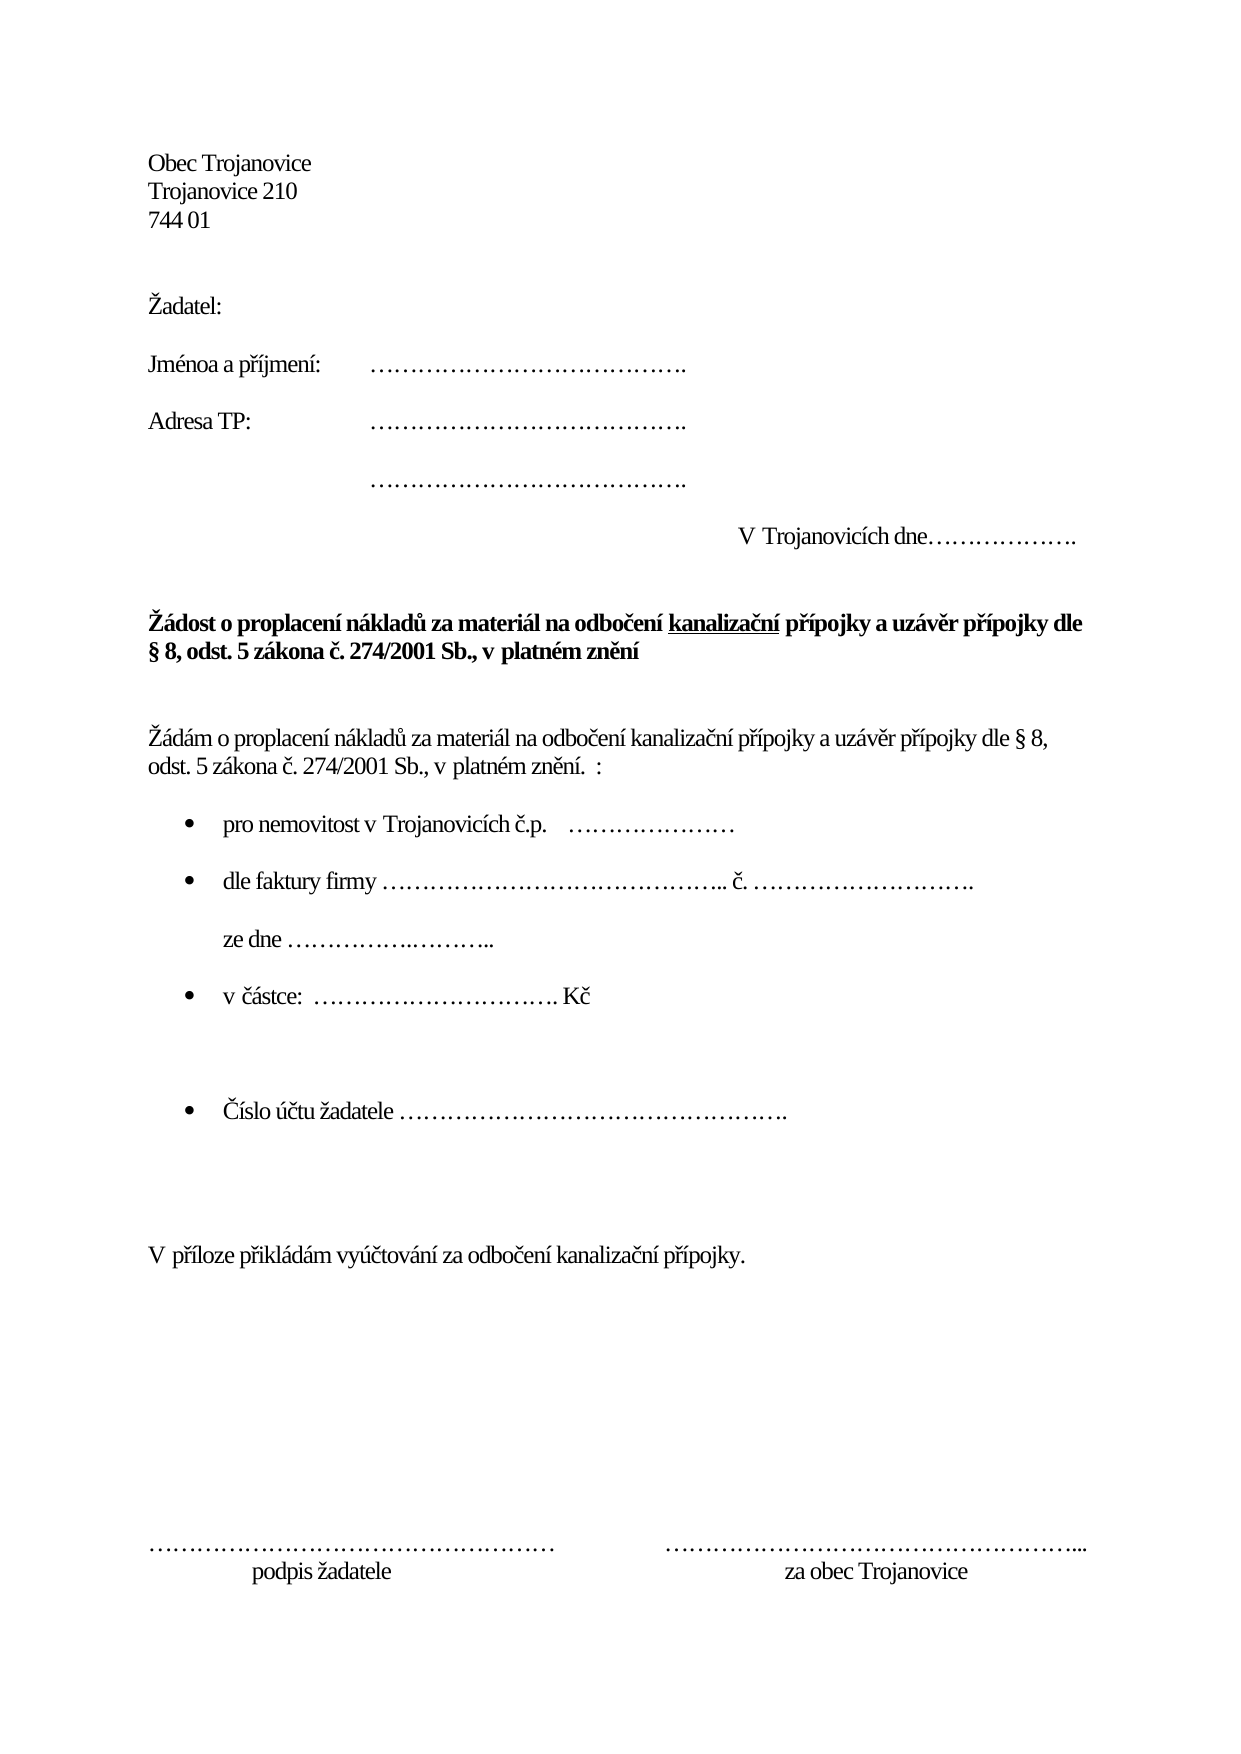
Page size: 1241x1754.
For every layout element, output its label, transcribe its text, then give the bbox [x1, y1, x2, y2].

text …………………………………………… ……………………………………………... [148, 1528, 1093, 1556]
text V příloze přikládám vyúčtování za odbočení kanalizační přípojky. [148, 1240, 1093, 1269]
text Jménoa a příjmení: …………………………………. [148, 349, 1093, 378]
text V Trojanovicích dne………………. [148, 521, 1093, 550]
list pro nemovitost v Trojanovicích č.p. ………………… [185, 809, 1093, 838]
list ze dne …………….……….. [223, 924, 1093, 953]
text Trojanovice 210 [148, 176, 1093, 205]
text Žádost o proplacení nákladů za materiál na odbočení kanalizační přípojky a uzávěr přípojky dle [148, 608, 1093, 636]
text § 8, odst. 5 zákona č. 274/2001 Sb., v platném znění [148, 636, 1093, 665]
list dle faktury firmy …………………………………….. č. ………………………. [185, 866, 1093, 895]
text …………………………………. [295, 464, 1093, 493]
list v částce: …………………………. Kč [185, 981, 1093, 1010]
text Žadatel: [148, 291, 1093, 320]
text Adresa TP: …………………………………. [148, 406, 1093, 435]
text Žádám o proplacení nákladů za materiál na odbočení kanalizační přípojky a uzávěr přípojky dle § 8, odst. 5 zákona č. 274/2001 Sb., v platném znění. : [148, 723, 1093, 780]
text podpis žadatele za obec Trojanovice [148, 1556, 1093, 1585]
list Číslo účtu žadatele …………………………………………. [185, 1096, 1093, 1125]
text Obec Trojanovice [148, 148, 1093, 176]
text 744 01 [148, 205, 1093, 234]
